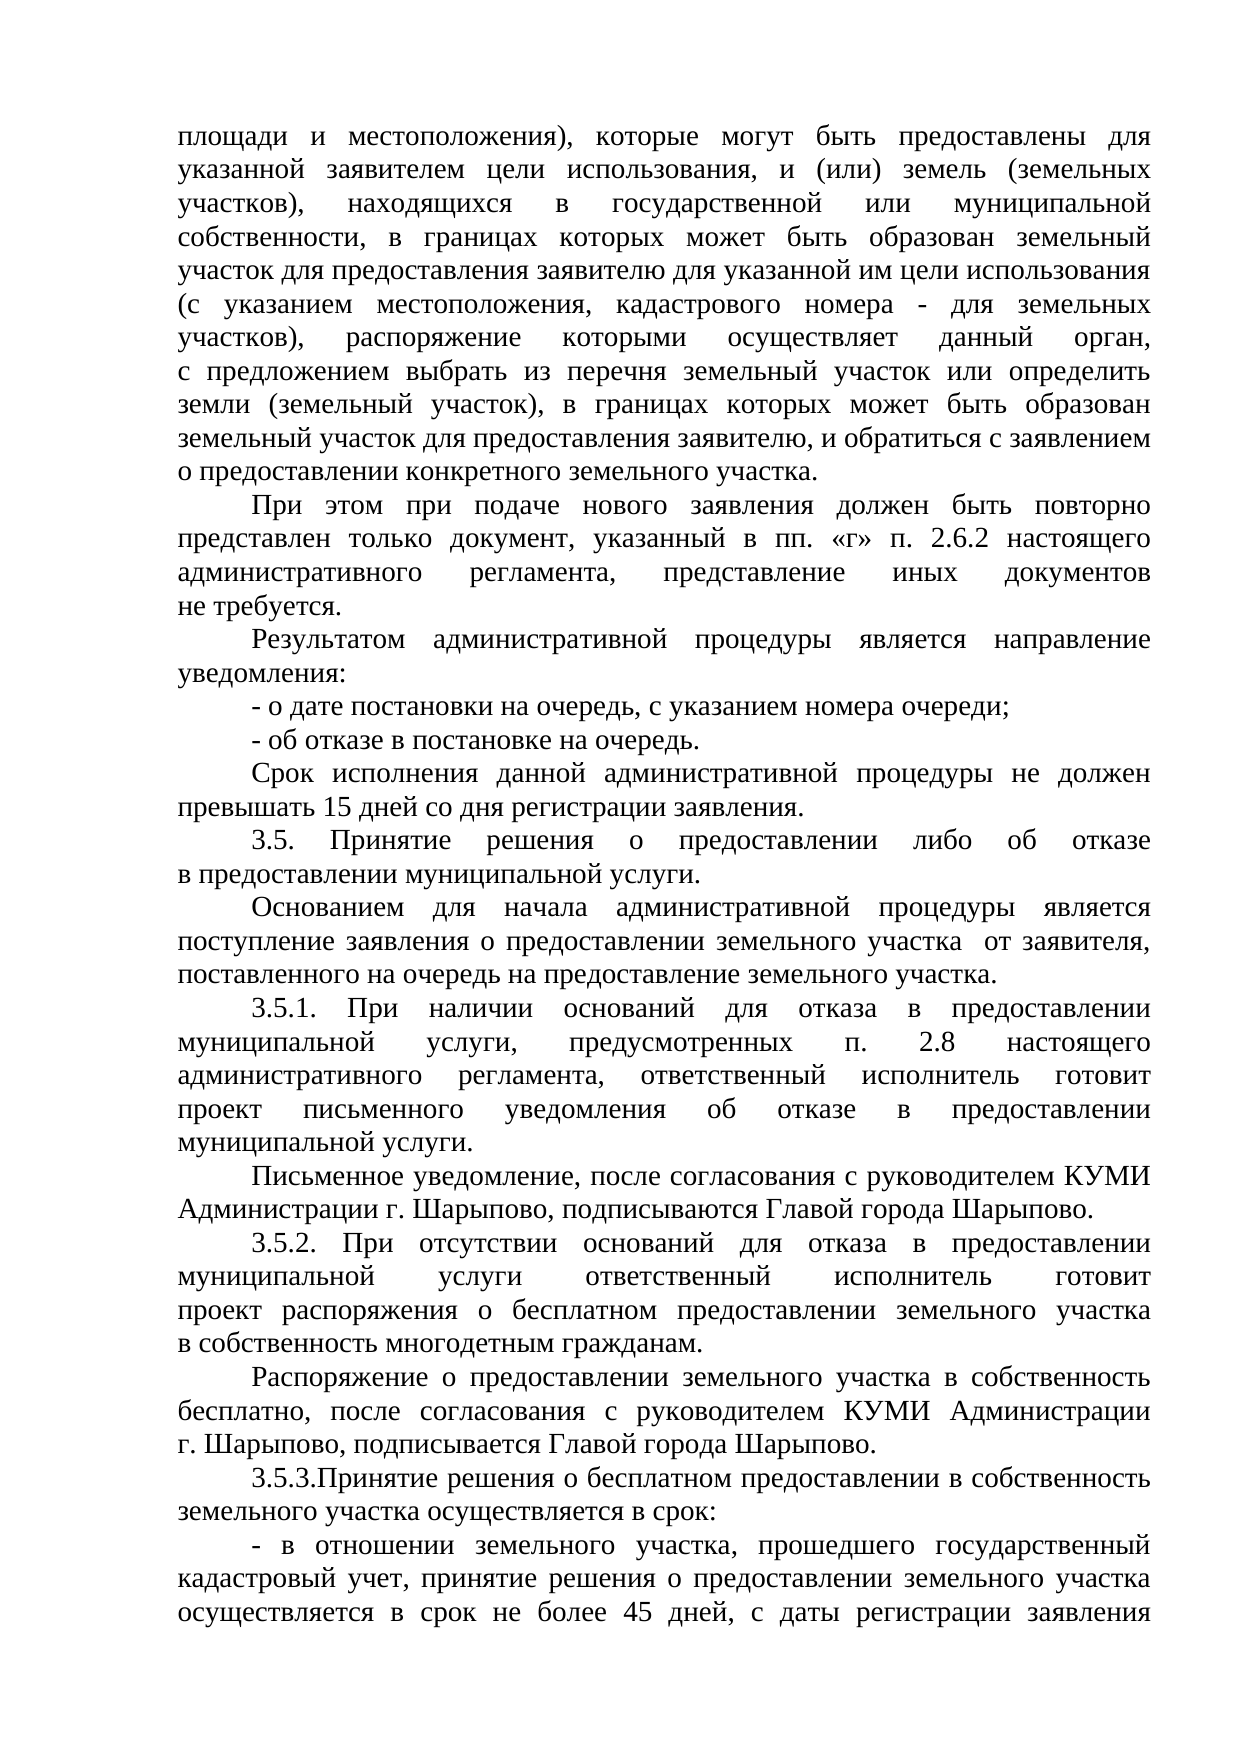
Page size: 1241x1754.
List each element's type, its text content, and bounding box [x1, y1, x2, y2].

text Основанием для начала административной процедуры является поступление заявления о предоставлении земельного участка от заявителя, поставленного на очередь на предоставление земельного участка. [177, 889, 1152, 990]
text 3.5.2. При отсутствии оснований для отказа в предоставлении муниципальной услуги ответственный исполнитель готовит проект распоряжения о бесплатном предоставлении земельного участка в собственность многодетным гражданам. [177, 1225, 1152, 1359]
text Срок исполнения данной административной процедуры не должен превышать 15 дней со дня регистрации заявления. [177, 755, 1152, 822]
text - об отказе в постановке на очередь. [177, 722, 1152, 755]
text Распоряжение о предоставлении земельного участка в собственность бесплатно, после согласования с руководителем КУМИ Администрации г. Шарыпово, подписывается Главой города Шарыпово. [177, 1359, 1152, 1460]
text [177, 1527, 1152, 1627]
text 3.5. Принятие решения о предоставлении либо об отказе в предоставлении муниципальной услуги. [177, 822, 1152, 889]
text При этом при подаче нового заявления должен быть повторно представлен только документ, указанный в пп. «г» п. 2.6.2 настоящего административного регламента, представление иных документов не требуется. [177, 487, 1152, 621]
text 3.5.3.Принятие решения о бесплатном предоставлении в собственность земельного участка осуществляется в срок: [177, 1460, 1152, 1527]
text Результатом административной процедуры является направление уведомления: [177, 621, 1152, 688]
text - о дате постановки на очередь, с указанием номера очереди; [177, 688, 1152, 722]
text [177, 118, 1152, 487]
text Письменное уведомление, после согласования с руководителем КУМИ Администрации г. Шарыпово, подписываются Главой города Шарыпово. [177, 1158, 1152, 1225]
text 3.5.1. При наличии оснований для отказа в предоставлении муниципальной услуги, предусмотренных п. 2.8 настоящего административного регламента, ответственный исполнитель готовит проект письменного уведомления об отказе в предоставлении муниципальной услуги. [177, 990, 1152, 1158]
